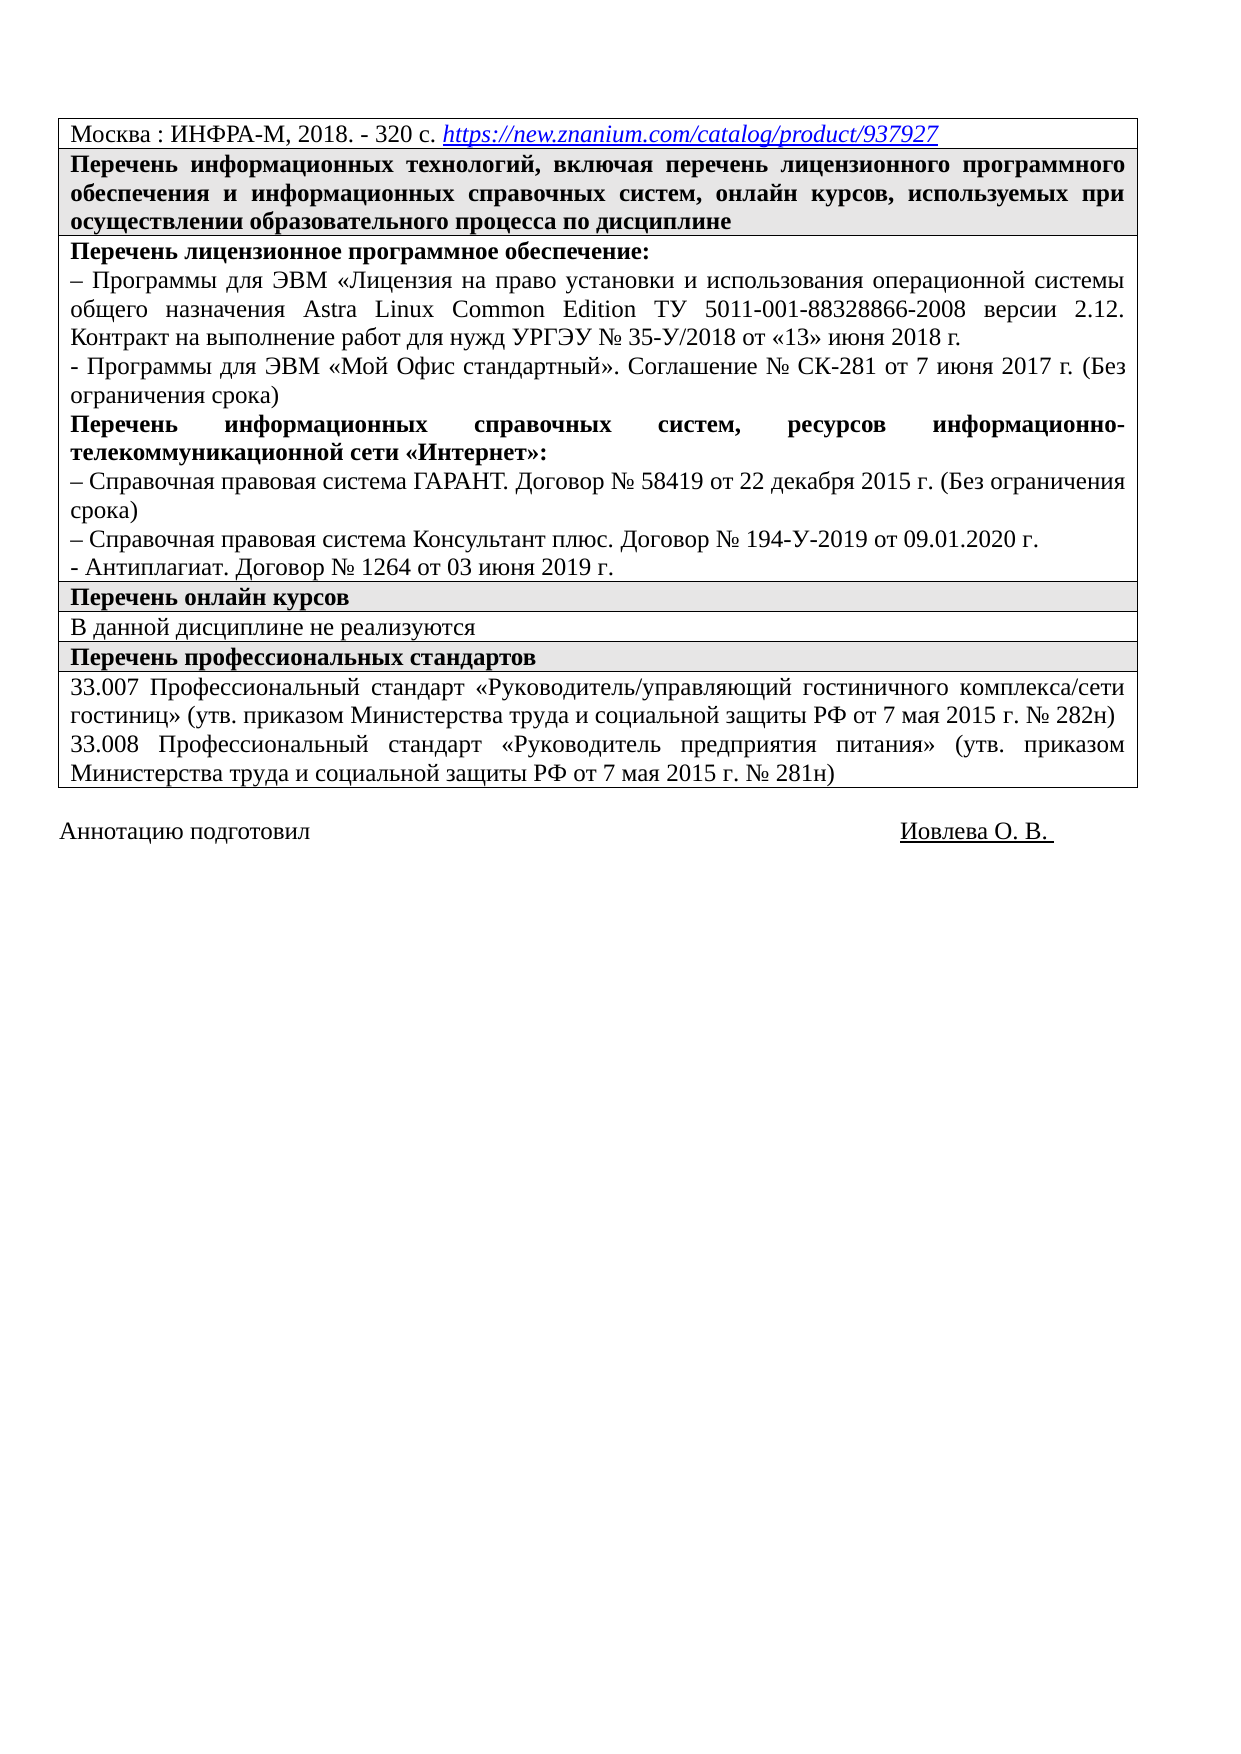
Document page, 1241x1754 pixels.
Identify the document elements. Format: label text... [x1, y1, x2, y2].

text Аннотацию подготовил Иовлева О. В. [59, 816, 1063, 845]
table_cell Перечень профессиональных стандартов [59, 642, 1137, 671]
table_cell Перечень информационных технологий, включая перечень лицензионного программного обеспечения и информационных справочных систем, онлайн курсов, используемых при осуществлении образовательного процесса по дисциплине [59, 149, 1137, 235]
table_cell 33.007 Профессиональный стандарт «Руководитель/управляющий гостиничного комплекса/сети гостиниц» (утв. приказом Министерства труда и социальной защиты РФ от 7 мая 2015 г. № 282н) 33.008 Профессиональный стандарт «Руководитель предприятия питания» (утв. приказом Министерства труда и социальной защиты РФ от 7 мая 2015 г. № 281н) [59, 672, 1137, 787]
table_cell В данной дисциплине не реализуются [59, 612, 1137, 641]
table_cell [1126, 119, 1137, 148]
table_cell Перечень онлайн курсов [59, 582, 1137, 611]
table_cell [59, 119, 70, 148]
table_cell Перечень лицензионное программное обеспечение: – Программы для ЭВМ «Лицензия на право установки и использования операционной системы общего назначения Astra Linux Common Edition ТУ 5011-001-88328866-2008 версии 2.12. Контракт на выполнение работ для нужд УРГЭУ № 35-У/2018 от «13» июня 2018 г. - Программы для ЭВМ «Мой Офис стандартный». Соглашение № СК-281 от 7 июня 2017 г. (Без ограничения срока) Перечень информационных справочных систем, ресурсов информационно-телекоммуникационной сети «Интернет»: – Справочная правовая система ГАРАНТ. Договор № 58419 от 22 декабря 2015 г. (Без ограничения срока) – Справочная правовая система Консультант плюс. Договор № 194-У-2019 от 09.01.2020 г. - Антиплагиат. Договор № 1264 от 03 июня 2019 г. [59, 236, 1137, 581]
